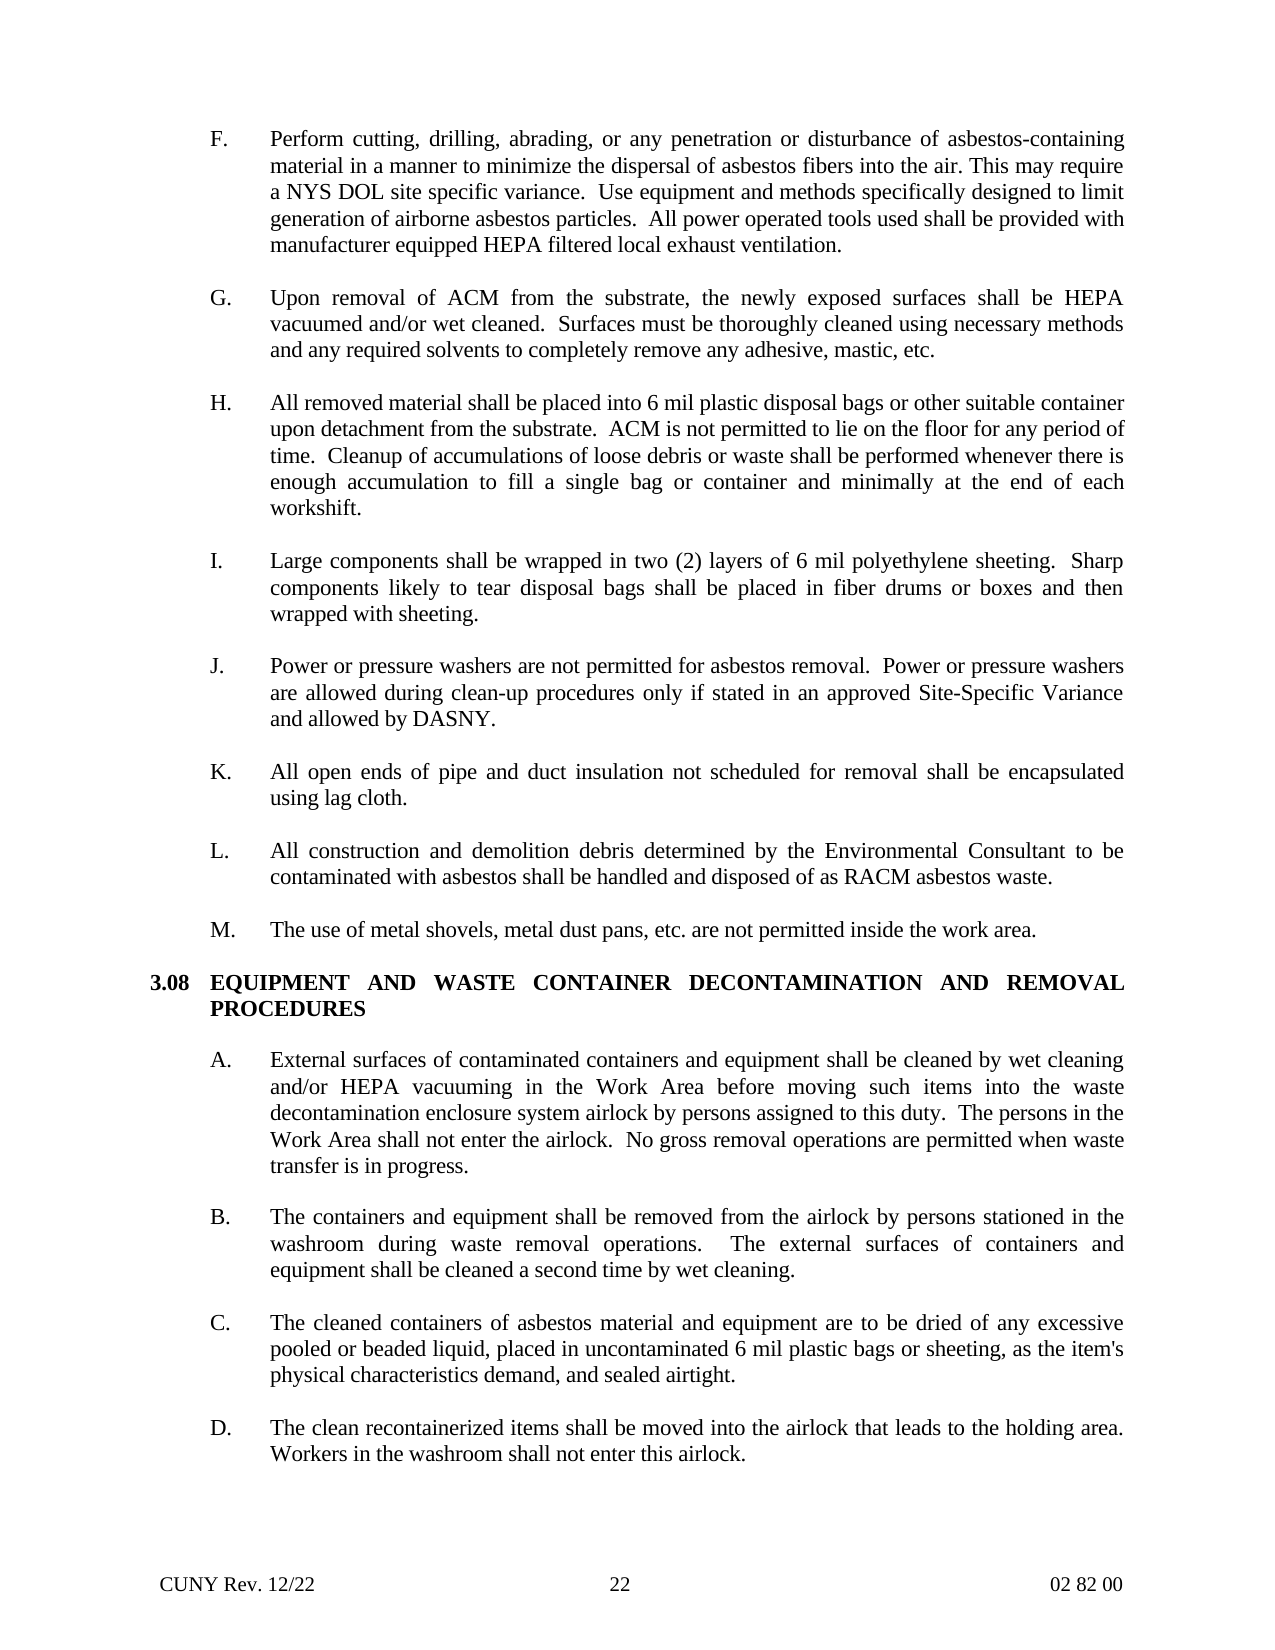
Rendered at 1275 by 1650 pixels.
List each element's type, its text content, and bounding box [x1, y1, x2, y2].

text A. External surfaces of contaminated containers and equipment shall be cleaned by wet cleaning and/or HEPA vacuuming in the Work Area before moving such items into the waste decontamination enclosure system airlock by persons assigned to this duty. The persons in the Work Area shall not enter the airlock. No gross removal operations are permitted when waste transfer is in progress. [210, 1047, 1125, 1178]
text J. Power or pressure washers are not permitted for asbestos removal. Power or pressure washers are allowed during clean-up procedures only if stated in an approved Site-Specific Variance and allowed by DASNY. [210, 653, 1125, 732]
text D. The clean recontainerized items shall be moved into the airlock that leads to the holding area. Workers in the washroom shall not enter this airlock. [210, 1414, 1125, 1467]
text B. The containers and equipment shall be removed from the airlock by persons stationed in the washroom during waste removal operations. The external surfaces of containers and equipment shall be cleaned a second time by wet cleaning. [210, 1203, 1125, 1282]
text C. The cleaned containers of asbestos material and equipment are to be dried of any excessive pooled or beaded liquid, placed in uncontaminated 6 mil plastic bags or sheeting, as the item's physical characteristics demand, and sealed airtight. [210, 1309, 1125, 1388]
text 3.08 EQUIPMENT AND WASTE CONTAINER DECONTAMINATION AND REMOVAL PROCEDURES [150, 969, 1125, 1022]
text G. Upon removal of ACM from the substrate, the newly exposed surfaces shall be HEPA vacuumed and/or wet cleaned. Surfaces must be thoroughly cleaned using necessary methods and any required solvents to completely remove any adhesive, mastic, etc. [210, 284, 1125, 363]
text F. Perform cutting, drilling, abrading, or any penetration or disturbance of asbestos-containing material in a manner to minimize the dispersal of asbestos fibers into the air. This may require a NYS DOL site specific variance. Use equipment and methods specifically designed to limit generation of airborne asbestos particles. All power operated tools used shall be provided with manufacturer equipped HEPA filtered local exhaust ventilation. [210, 126, 1125, 257]
text M. The use of metal shovels, metal dust pans, etc. are not permitted inside the work area. [210, 916, 1125, 942]
text H. All removed material shall be placed into 6 mil plastic disposal bags or other suitable container upon detachment from the substrate. ACM is not permitted to lie on the floor for any period of time. Cleanup of accumulations of loose debris or waste shall be performed whenever there is enough accumulation to fill a single bag or container and minimally at the end of each workshift. [210, 389, 1125, 521]
text L. All construction and demolition debris determined by the Environmental Consultant to be contaminated with asbestos shall be handled and disposed of as RACM asbestos waste. [210, 837, 1125, 890]
text I. Large components shall be wrapped in two (2) layers of 6 mil polyethylene sheeting. Sharp components likely to tear disposal bags shall be placed in fiber drums or boxes and then wrapped with sheeting. [210, 547, 1125, 626]
text K. All open ends of pipe and duct insulation not scheduled for removal shall be encapsulated using lag cloth. [210, 758, 1125, 811]
